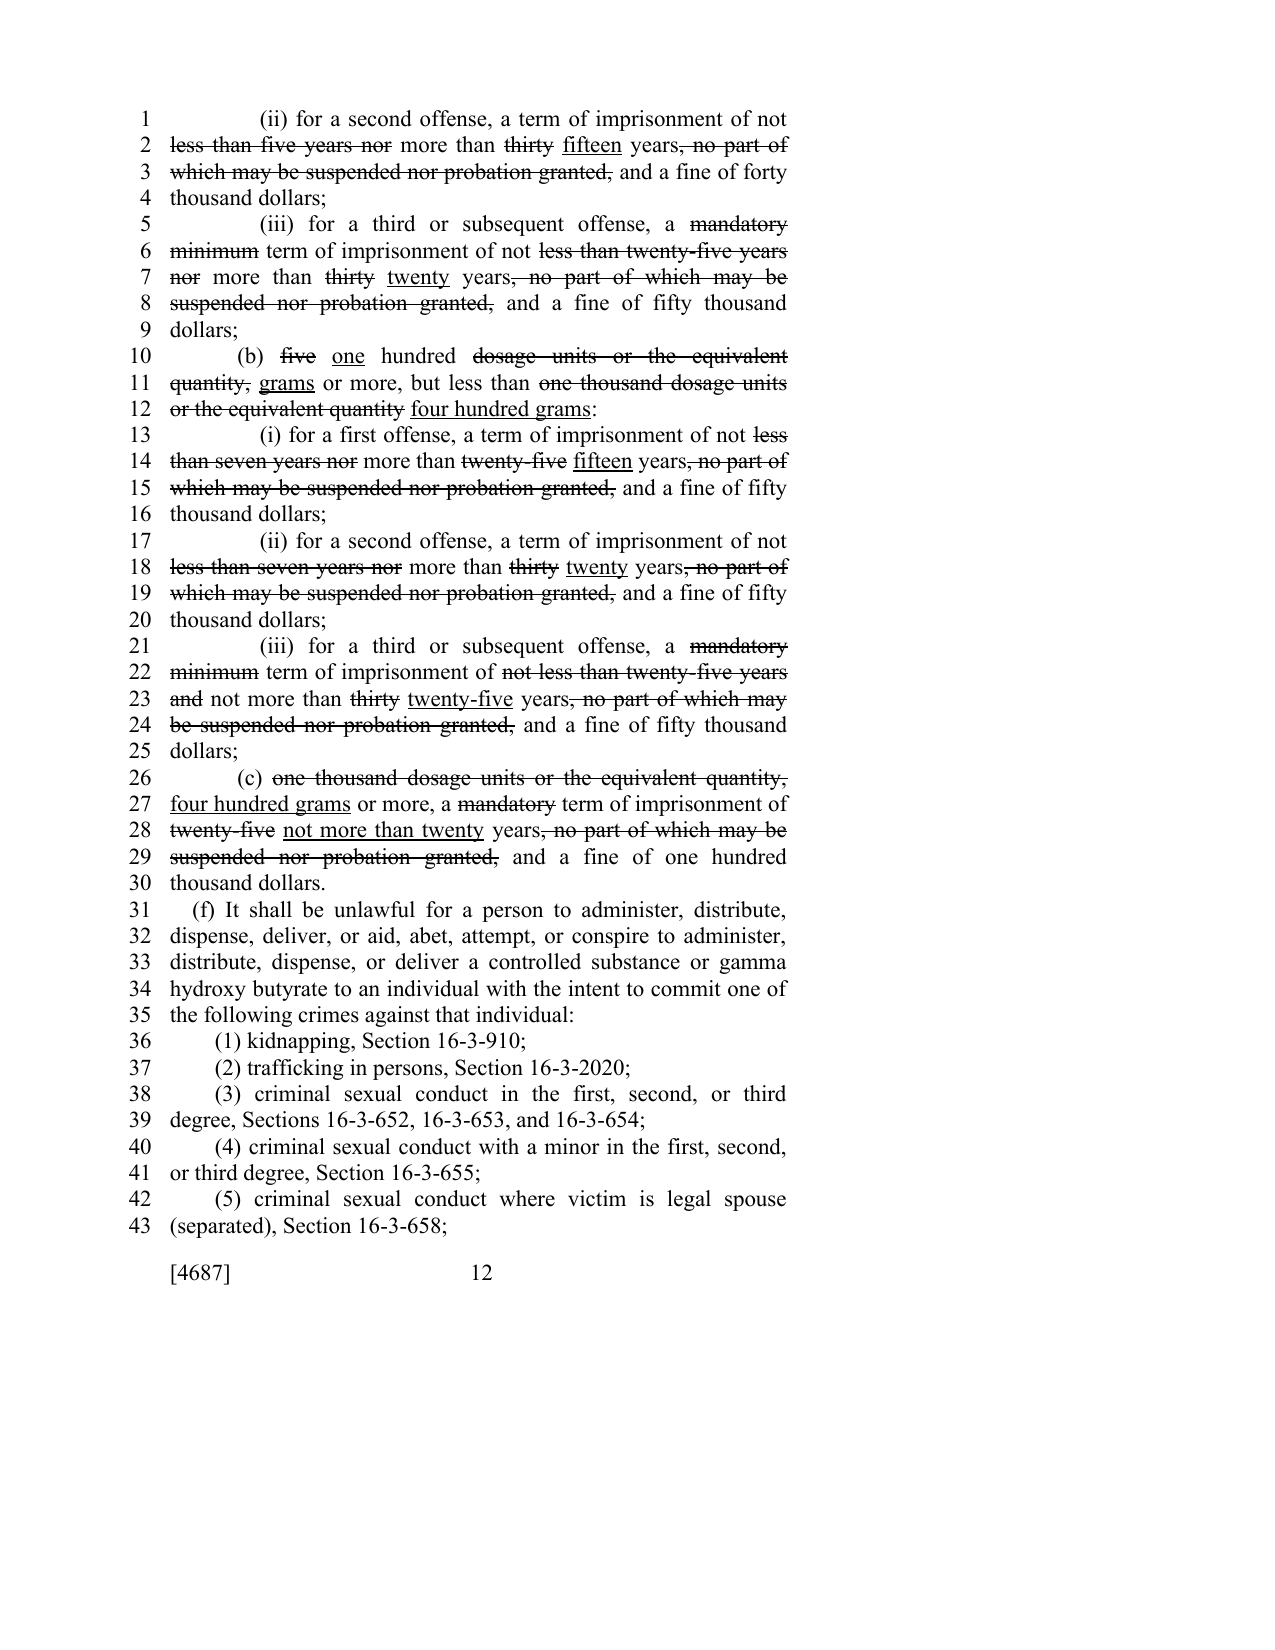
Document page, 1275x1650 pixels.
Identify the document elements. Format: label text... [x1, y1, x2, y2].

text (f) It shall be unlawful for a person to administer, distribute, dispense, deliver, or aid, abet, attempt, or conspire to administer, distribute, dispense, or deliver a controlled substance or gamma hydroxy butyrate to an individual with the intent to commit one of the following crimes against that individual: [169, 896, 787, 1027]
text (iii) for a third or subsequent offense, a mandatory minimum term of imprisonment of not less than twenty-five years and not more than thirty twenty-five years, no part of which may be suspended nor probation granted, and a fine of fifty thousand dollars; [169, 632, 787, 764]
text (5) criminal sexual conduct where victim is legal spouse (separated), Section 16-3-658; [169, 1186, 787, 1238]
text (ii) for a second offense, a term of imprisonment of not less than five years nor more than thirty fifteen years, no part of which may be suspended nor probation granted, and a fine of forty thousand dollars; [169, 105, 787, 210]
text (3) criminal sexual conduct in the first, second, or third degree, Sections 16-3-652, 16-3-653, and 16-3-654; [169, 1080, 787, 1133]
text (c) one thousand dosage units or the equivalent quantity, four hundred grams or more, a mandatory term of imprisonment of twenty-five not more than twenty years, no part of which may be suspended nor probation granted, and a fine of one hundred thousand dollars. [169, 764, 787, 896]
text (i) for a first offense, a term of imprisonment of not less than seven years nor more than twenty-five fifteen years, no part of which may be suspended nor probation granted, and a fine of fifty thousand dollars; [169, 421, 787, 527]
text (iii) for a third or subsequent offense, a mandatory minimum term of imprisonment of not less than twenty-five years nor more than thirty twenty years, no part of which may be suspended nor probation granted, and a fine of fifty thousand dollars; [169, 210, 787, 342]
text (2) trafficking in persons, Section 16-3-2020; [169, 1054, 787, 1080]
text (1) kidnapping, Section 16-3-910; [169, 1027, 787, 1054]
text (b) five one hundred dosage units or the equivalent quantity, grams or more, but less than one thousand dosage units or the equivalent quantity four hundred grams: [169, 342, 787, 421]
text (4) criminal sexual conduct with a minor in the first, second, or third degree, Section 16-3-655; [169, 1133, 787, 1186]
text (ii) for a second offense, a term of imprisonment of not less than seven years nor more than thirty twenty years, no part of which may be suspended nor probation granted, and a fine of fifty thousand dollars; [169, 527, 787, 632]
